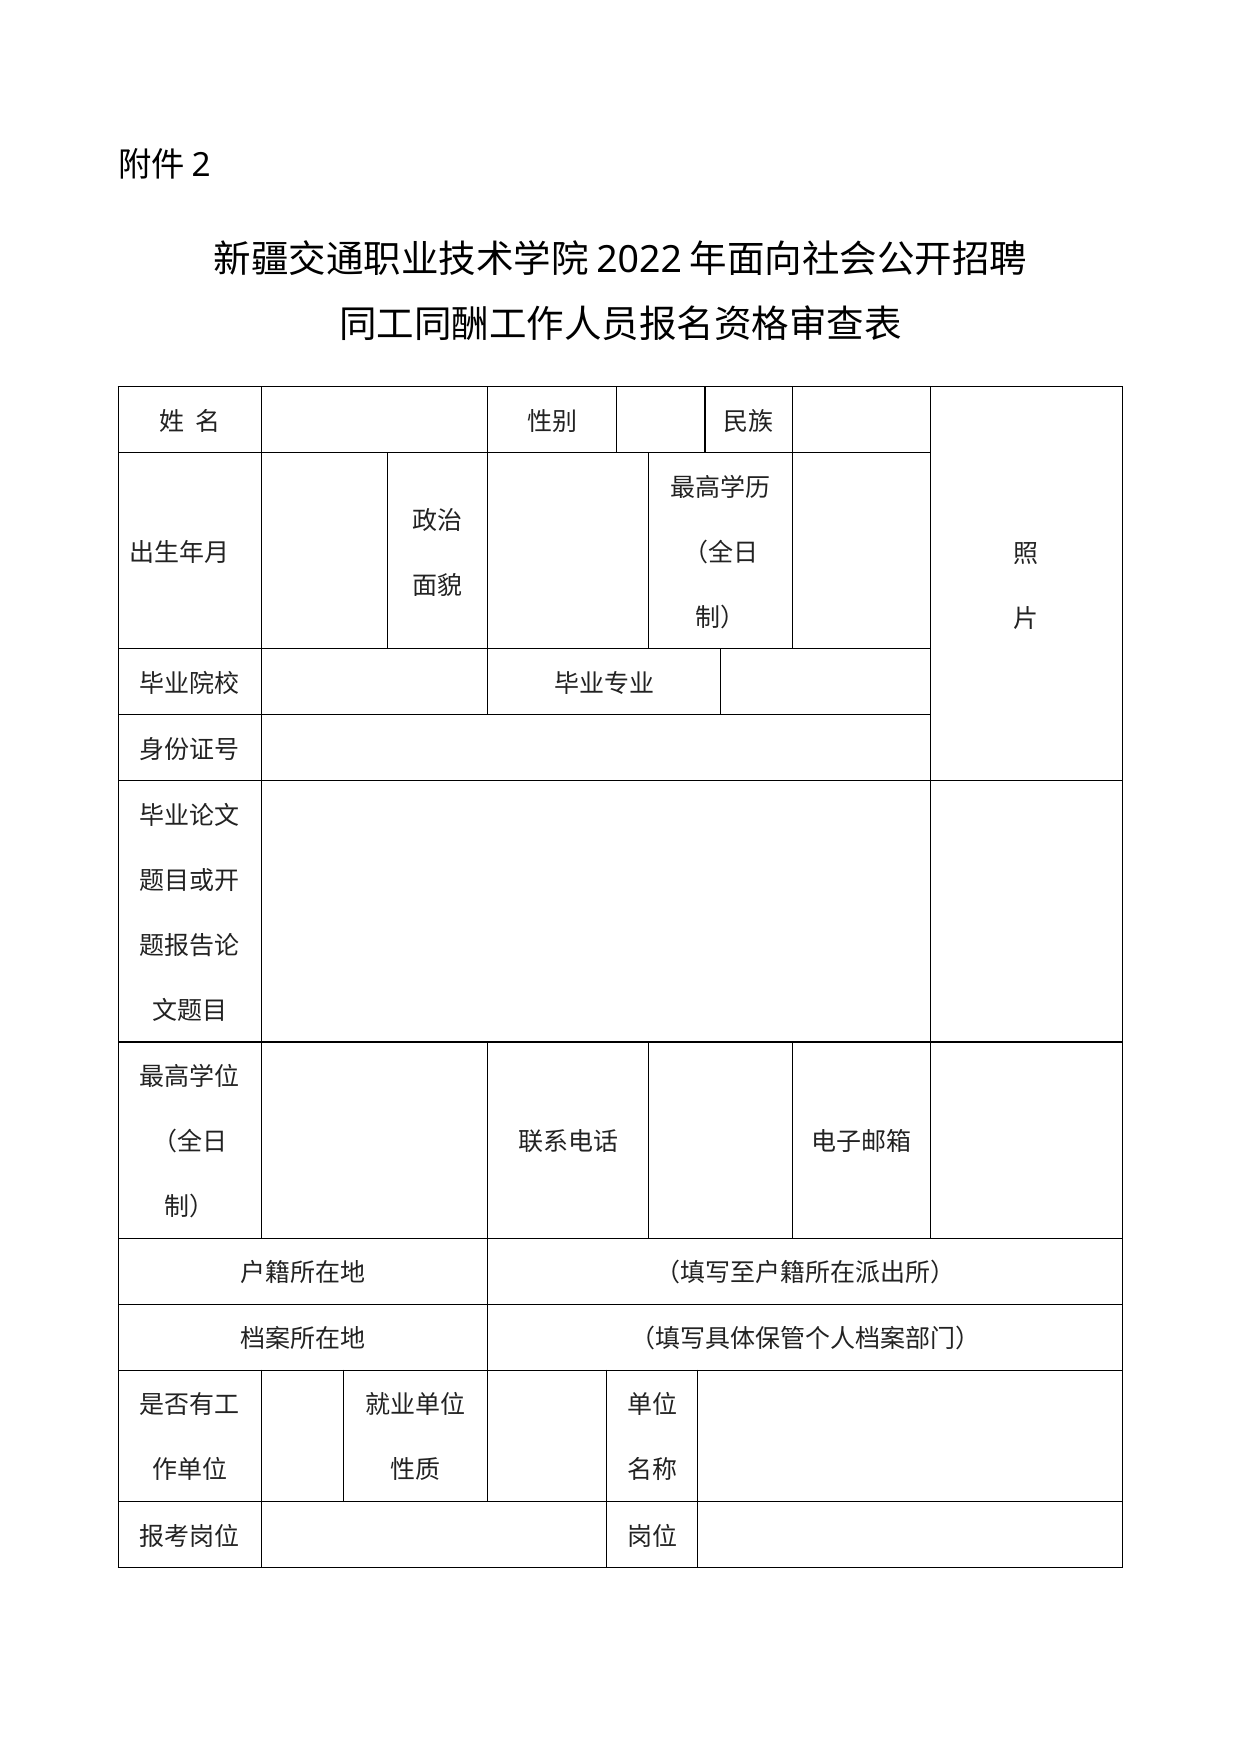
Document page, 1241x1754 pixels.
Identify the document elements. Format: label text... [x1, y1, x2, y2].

table_cell [721, 649, 930, 714]
table_cell [262, 781, 930, 1041]
table_cell [931, 1043, 1122, 1237]
text 新疆交通职业技术学院2022年面向社会公开招聘 [118, 224, 1122, 289]
table_cell 身份证号 [119, 715, 261, 780]
table_cell 毕业专业 [488, 649, 720, 714]
table_cell [262, 1043, 487, 1237]
table_cell [793, 453, 930, 648]
table_header 民族 [706, 387, 792, 452]
table_cell 报考岗位部门 [119, 1502, 261, 1567]
table_cell [698, 1371, 1122, 1501]
table_header 姓 名 [119, 387, 261, 452]
table_cell 就业单位性质 [344, 1371, 487, 1501]
table_cell [649, 1043, 792, 1237]
table_cell [262, 649, 487, 714]
table_cell 档案所在地 [119, 1305, 487, 1369]
table_header 性别 [488, 387, 616, 452]
table_cell （填写具体保管个人档案部门） [488, 1305, 1122, 1369]
table_cell 岗位代码 [607, 1502, 697, 1567]
table_header [617, 387, 704, 452]
table_cell [488, 453, 648, 648]
table_cell 联系电话 [488, 1043, 648, 1237]
table_cell [262, 715, 930, 780]
text 同工同酬工作人员报名资格审查表 [118, 289, 1122, 354]
table_cell [262, 453, 387, 648]
table_cell [931, 781, 1122, 1041]
table_cell 最高学位（全日制） [119, 1043, 261, 1237]
table_cell 是否有工作单位 [119, 1371, 261, 1501]
table_cell [698, 1502, 1122, 1567]
table_header 照 片 [931, 387, 1122, 780]
table_cell 单位名称 [607, 1371, 697, 1501]
table_cell [488, 1371, 606, 1501]
table_cell 毕业院校 [119, 649, 261, 714]
table_header [793, 387, 930, 452]
table_cell [262, 1502, 606, 1567]
table_cell 出生年月 [119, 453, 261, 648]
table_header [262, 387, 487, 452]
table_cell 最高学历（全日制） [649, 453, 792, 648]
table_cell [262, 1371, 343, 1501]
table_cell 毕业论文题目或开题报告论文题目 [119, 781, 261, 1041]
table_cell 户籍所在地 [119, 1239, 487, 1303]
table_cell 电子邮箱 [793, 1043, 930, 1237]
table_cell 政治 面貌 [388, 453, 487, 648]
text 附件2 [118, 129, 1122, 194]
table_cell （填写至户籍所在派出所） [488, 1239, 1122, 1303]
